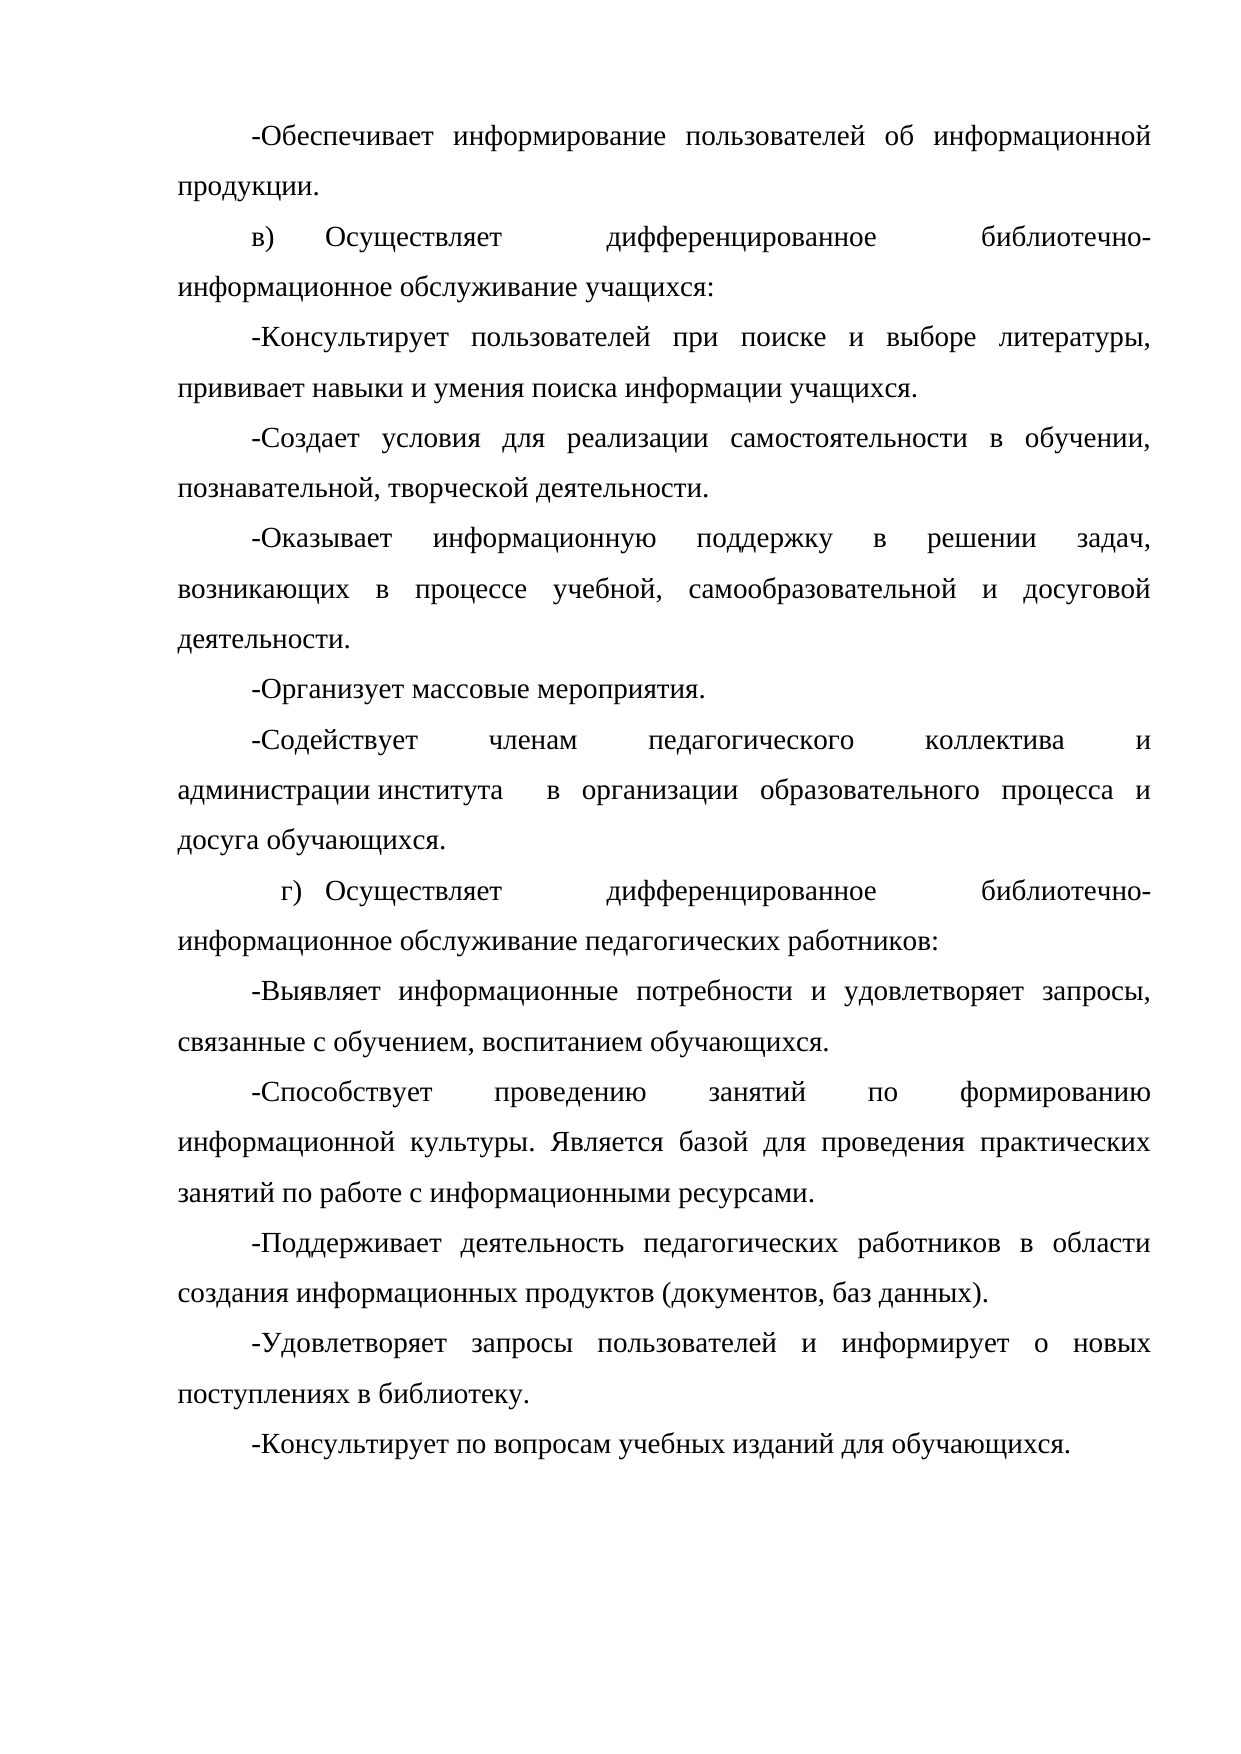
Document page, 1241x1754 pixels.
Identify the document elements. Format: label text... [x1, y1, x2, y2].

text -Поддерживает деятельность педагогических работников в области создания информационных продуктов (документов, баз данных). [177, 1225, 1152, 1309]
text -Выявляет информационные потребности и удовлетворяет запросы, связанные с обучением, воспитанием обучающихся. [177, 973, 1152, 1057]
text -Содействует членам педагогического коллектива и администрации института в организации образовательного процесса и досуга обучающихся. [177, 722, 1152, 856]
list Осуществляет дифференцированное библиотечно- информационное обслуживание учащихся: [177, 219, 1152, 303]
text -Консультирует по вопросам учебных изданий для обучающихся. [177, 1426, 1152, 1460]
text -Способствует проведению занятий по формированию информационной культуры. Является базой для проведения практических занятий по работе с информационными ресурсами. [177, 1074, 1152, 1208]
text -Удовлетворяет запросы пользователей и информирует о новых поступлениях в библиотеку. [177, 1326, 1152, 1409]
text -Создает условия для реализации самостоятельности в обучении, познавательной, творческой деятельности. [177, 420, 1152, 504]
text -Оказывает информационную поддержку в решении задач, возникающих в процессе учебной, самообразовательной и досуговой деятельности. [177, 521, 1152, 655]
text -Консультирует пользователей при поиске и выборе литературы, прививает навыки и умения поиска информации учащихся. [177, 319, 1152, 403]
text -Организует массовые мероприятия. [177, 672, 1152, 705]
list Осуществляет дифференцированное библиотечно- информационное обслуживание педагогических работников: [177, 873, 1152, 957]
text -Обеспечивает информирование пользователей об информационной продукции. [177, 118, 1152, 202]
